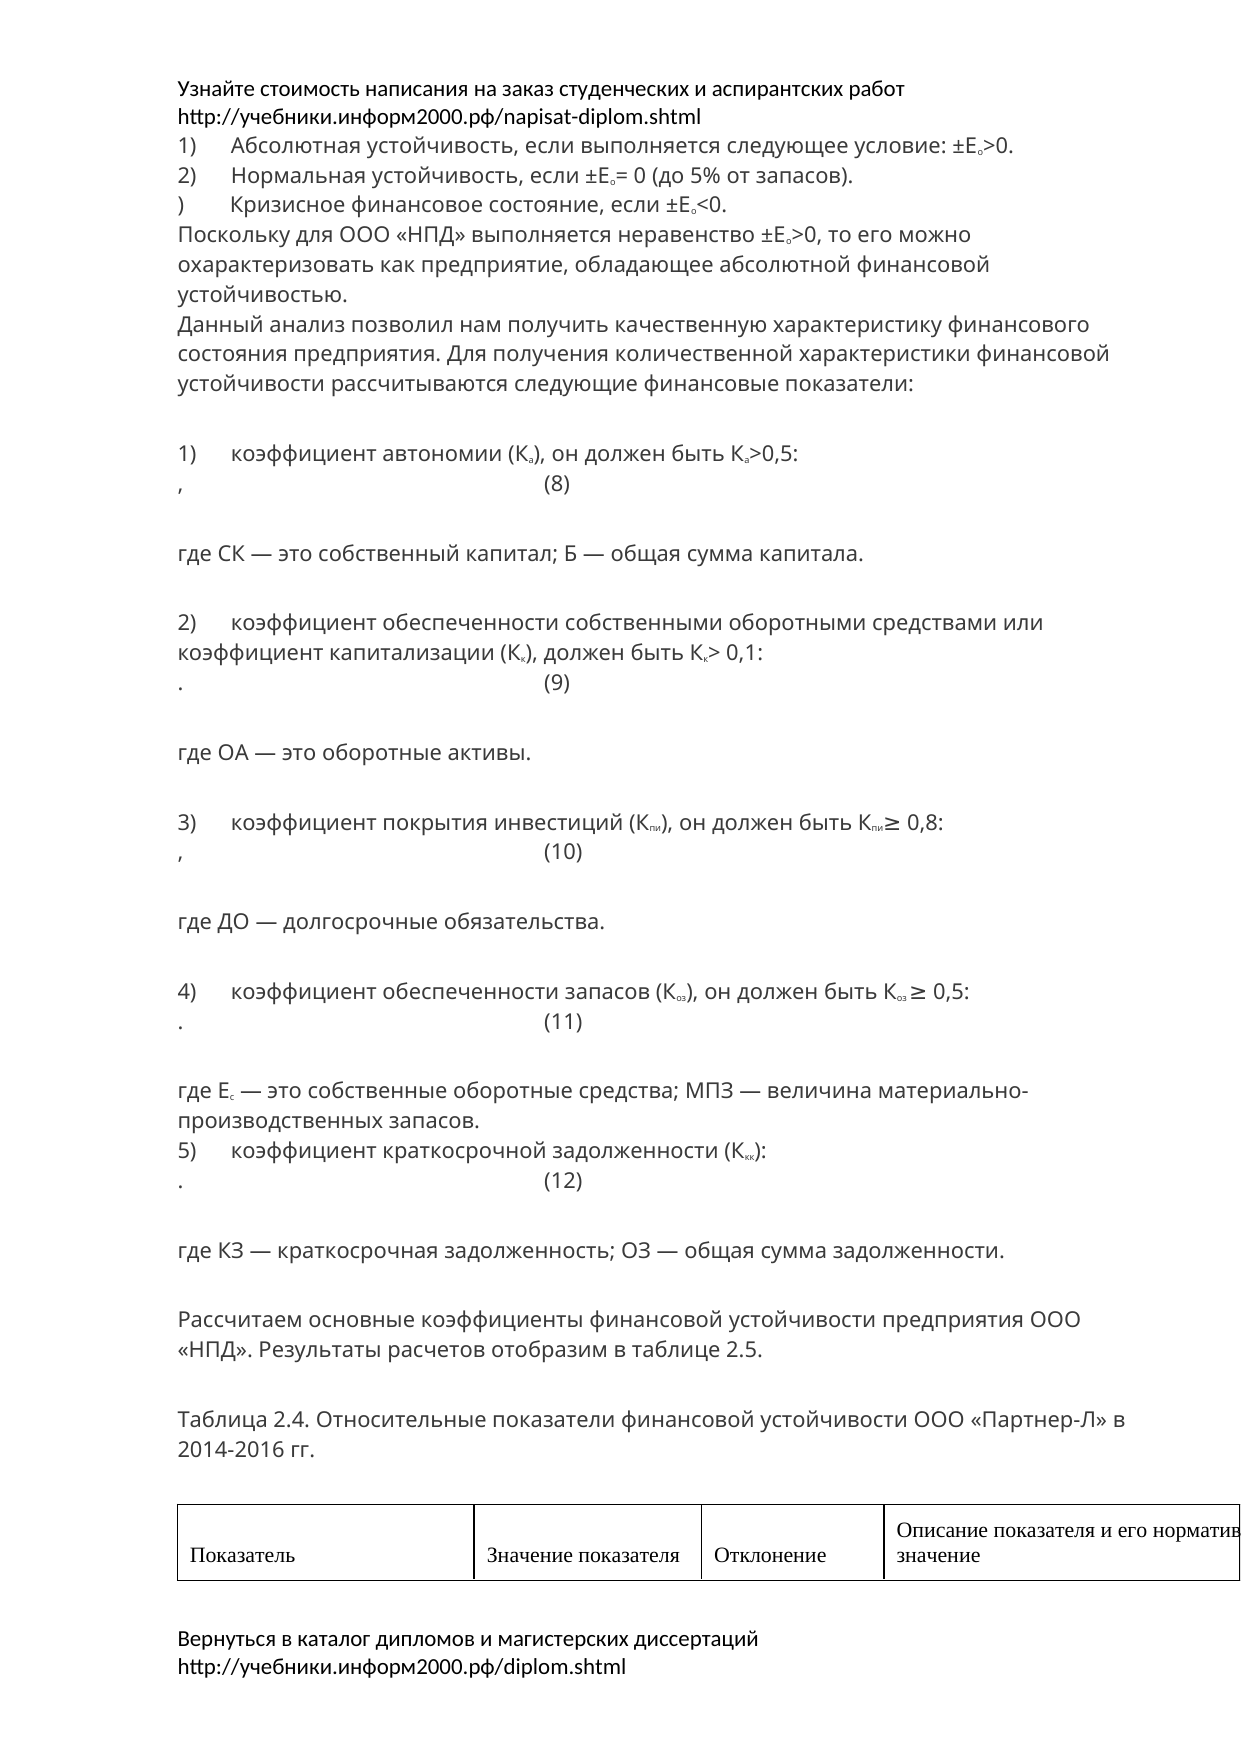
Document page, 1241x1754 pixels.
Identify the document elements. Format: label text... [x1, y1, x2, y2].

text где Ес — это собственные оборотные средства; МПЗ — величина материально-производственных запасов. [177, 1075, 1152, 1135]
table_header Показатель [178, 1505, 473, 1579]
text 2) коэффициент обеспеченности собственными оборотными средствами или коэффициент капитализации (Кк), должен быть Кк> 0,1: [177, 607, 1152, 667]
text 5) коэффициент краткосрочной задолженности (Ккк): [177, 1135, 1152, 1165]
text где ДО — долгосрочные обязательства. [177, 906, 1152, 936]
text Данный анализ позволил нам получить качественную характеристику финансового состояния предприятия. Для получения количественной характеристики финансовой устойчивости рассчитываются следующие финансовые показатели: [177, 308, 1152, 398]
table_header Описание показателя и его нормативное значение [885, 1505, 1239, 1579]
text . (9) [177, 667, 1152, 697]
text 4) коэффициент обеспеченности запасов (Коз), он должен быть Коз ≥ 0,5: [177, 976, 1152, 1006]
text . (11) [177, 1006, 1152, 1035]
table_header Отклонение [702, 1505, 883, 1579]
text Рассчитаем основные коэффициенты финансовой устойчивости предприятия ООО «НПД». Результаты расчетов отобразим в таблице 2.5. [177, 1304, 1152, 1364]
table_header Значение показателя [475, 1505, 701, 1579]
text где ОА — это оборотные активы. [177, 737, 1152, 766]
text 2) Нормальная устойчивость, если ±Ео= 0 (до 5% от запасов). [177, 159, 1152, 189]
text где СК — это собственный капитал; Б — общая сумма капитала. [177, 537, 1152, 567]
text , (10) [177, 836, 1152, 866]
text ) Кризисное финансовое состояние, если ±Ео<0. [177, 189, 1152, 219]
text где КЗ — краткосрочная задолженность; ОЗ — общая сумма задолженности. [177, 1234, 1152, 1264]
text 3) коэффициент покрытия инвестиций (Кпи), он должен быть Кпи≥ 0,8: [177, 806, 1152, 836]
text Таблица 2.4. Относительные показатели финансовой устойчивости ООО «Партнер-Л» в 2014-2016 гг. [177, 1404, 1152, 1463]
text 1) коэффициент автономии (Ка), он должен быть Ка>0,5: [177, 438, 1152, 468]
text Поскольку для ООО «НПД» выполняется неравенство ±Ео>0, то его можно охарактеризовать как предприятие, обладающее абсолютной финансовой устойчивостью. [177, 219, 1152, 308]
text . (12) [177, 1165, 1152, 1194]
text 1) Абсолютная устойчивость, если выполняется следующее условие: ±Ео>0. [177, 130, 1152, 159]
text , (8) [177, 468, 1152, 497]
